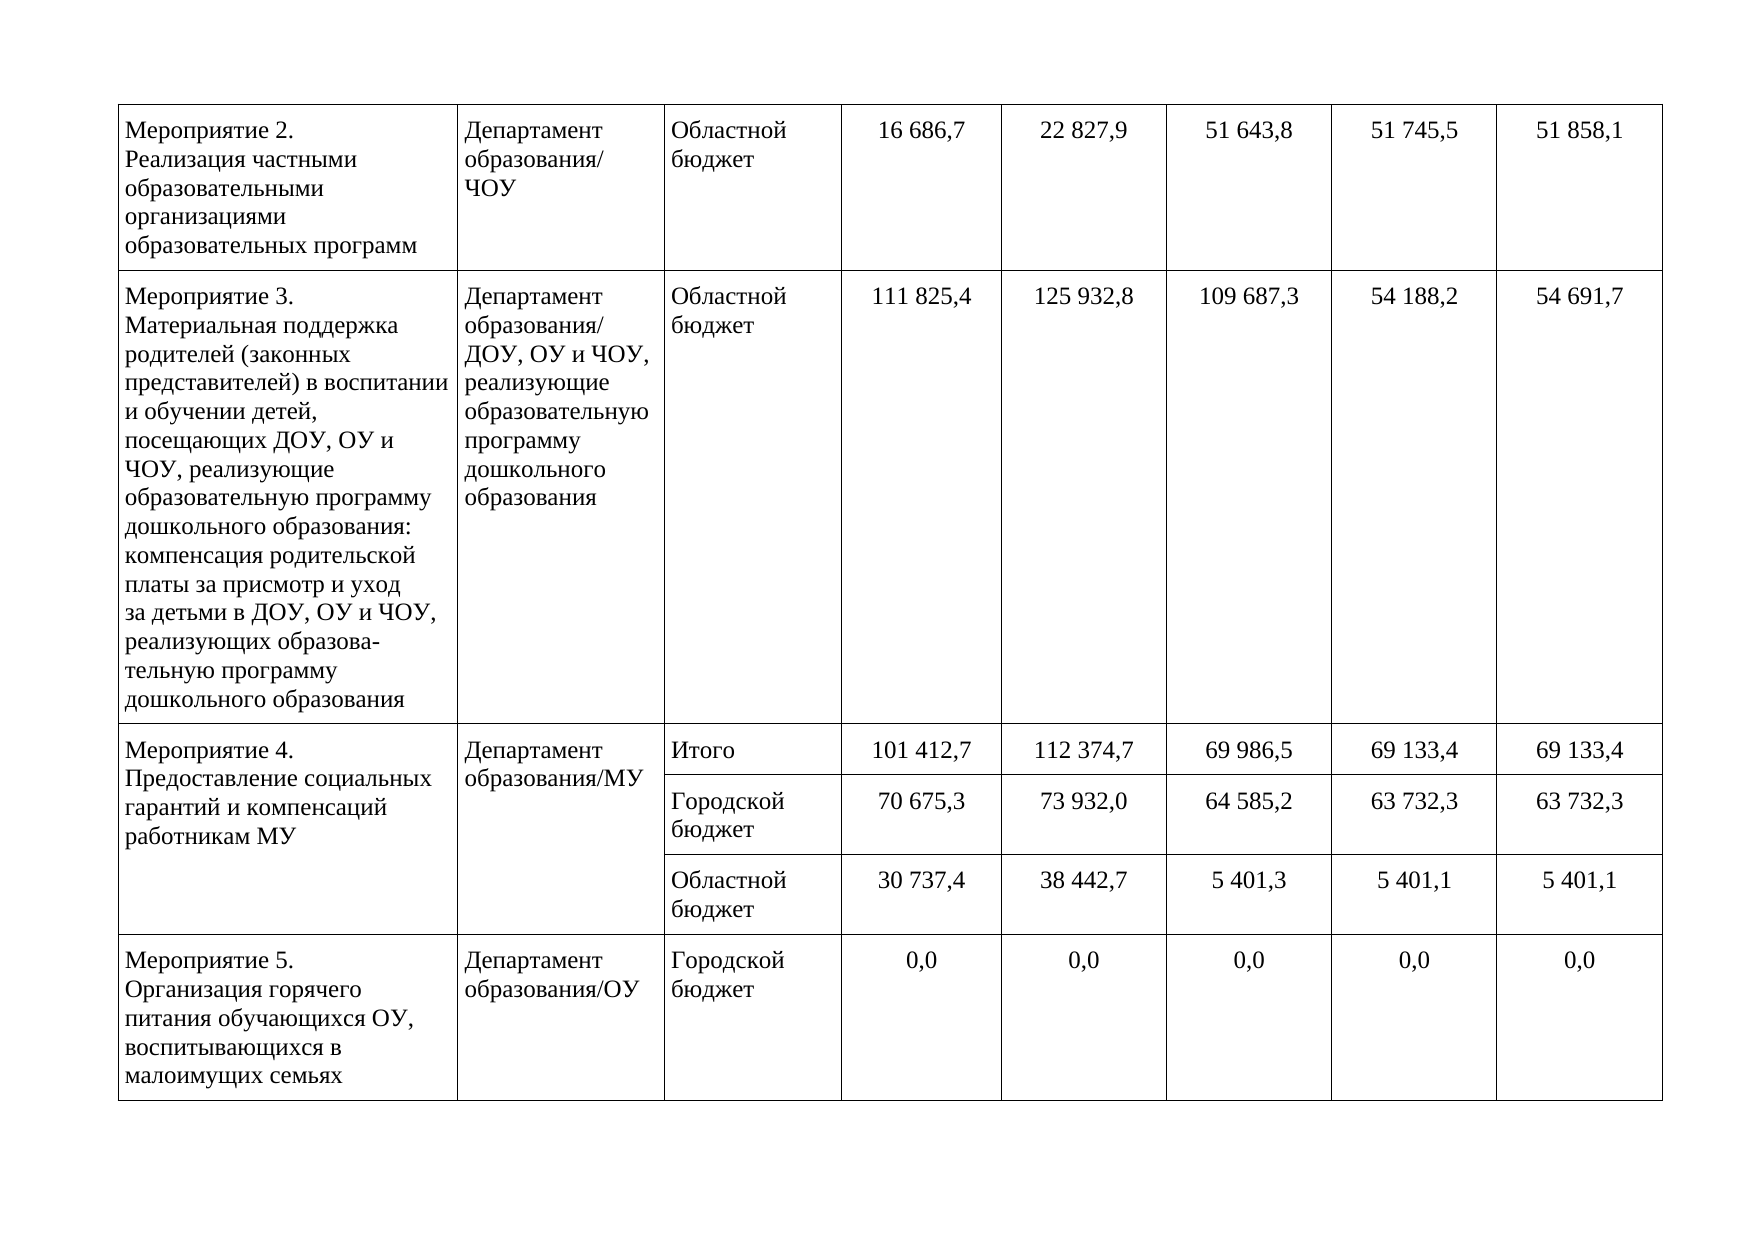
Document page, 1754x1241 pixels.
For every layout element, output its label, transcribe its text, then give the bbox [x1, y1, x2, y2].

table_cell 0,0 [1167, 935, 1331, 1100]
table_cell Городской бюджет [665, 935, 841, 1100]
table_cell 73 932,0 [1002, 775, 1166, 854]
table_cell 5 401,1 [1332, 855, 1496, 934]
table_cell 51 745,5 [1332, 105, 1496, 269]
table_cell Департамент образования/ ЧОУ [458, 105, 664, 269]
table_cell 63 732,3 [1497, 775, 1662, 854]
table_cell 69 133,4 [1332, 724, 1496, 774]
table_cell Итого [665, 724, 841, 774]
table_cell 5 401,1 [1497, 855, 1662, 934]
table_cell 0,0 [1497, 935, 1662, 1100]
table_cell 38 442,7 [1002, 855, 1166, 934]
table_cell Городской бюджет [665, 775, 841, 854]
table_cell 51 858,1 [1497, 105, 1662, 269]
table_cell 112 374,7 [1002, 724, 1166, 774]
table_cell 54 188,2 [1332, 271, 1496, 723]
table_cell 101 412,7 [842, 724, 1001, 774]
table_cell 54 691,7 [1497, 271, 1662, 723]
table_cell 0,0 [842, 935, 1001, 1100]
table_cell 111 825,4 [842, 271, 1001, 723]
table_cell 30 737,4 [842, 855, 1001, 934]
table_cell Мероприятие 4. Предоставление социальных гарантий и компенсаций работникам МУ [119, 724, 457, 934]
table_cell 70 675,3 [842, 775, 1001, 854]
table_cell Департамент образования/ОУ [458, 935, 664, 1100]
table_cell Областной бюджет [665, 105, 841, 269]
table_cell Мероприятие 5. Организация горячего питания обучающихся ОУ, воспитывающихся в малоимущих семьях [119, 935, 457, 1100]
table_cell Областной бюджет [665, 271, 841, 723]
table_cell Департамент образования/МУ [458, 724, 664, 934]
table_cell Департамент образования/ ДОУ, ОУ и ЧОУ, реализующие образовательную программу дошкольного образования [458, 271, 664, 723]
table_cell 22 827,9 [1002, 105, 1166, 269]
table_cell 16 686,7 [842, 105, 1001, 269]
table_cell 64 585,2 [1167, 775, 1331, 854]
table_cell Областной бюджет [665, 855, 841, 934]
table_cell Мероприятие 2. Реализация частными образовательными организациями образовательных программ [119, 105, 457, 269]
table_cell 69 133,4 [1497, 724, 1662, 774]
table_cell 0,0 [1002, 935, 1166, 1100]
table_cell 0,0 [1332, 935, 1496, 1100]
table_cell 69 986,5 [1167, 724, 1331, 774]
table_cell 51 643,8 [1167, 105, 1331, 269]
table_cell 109 687,3 [1167, 271, 1331, 723]
table_cell 125 932,8 [1002, 271, 1166, 723]
table_cell 5 401,3 [1167, 855, 1331, 934]
table_cell Мероприятие 3. Материальная поддержка родителей (законных представителей) в воспитании и обучении детей, посещающих ДОУ, ОУ и ЧОУ, реализующие образовательную программу дошкольного образования: компенсация родительской платы за присмотр и уход за детьми в ДОУ, ОУ и ЧОУ, реализующих образова-тельную программу дошкольного образования [119, 271, 457, 723]
table_cell 63 732,3 [1332, 775, 1496, 854]
